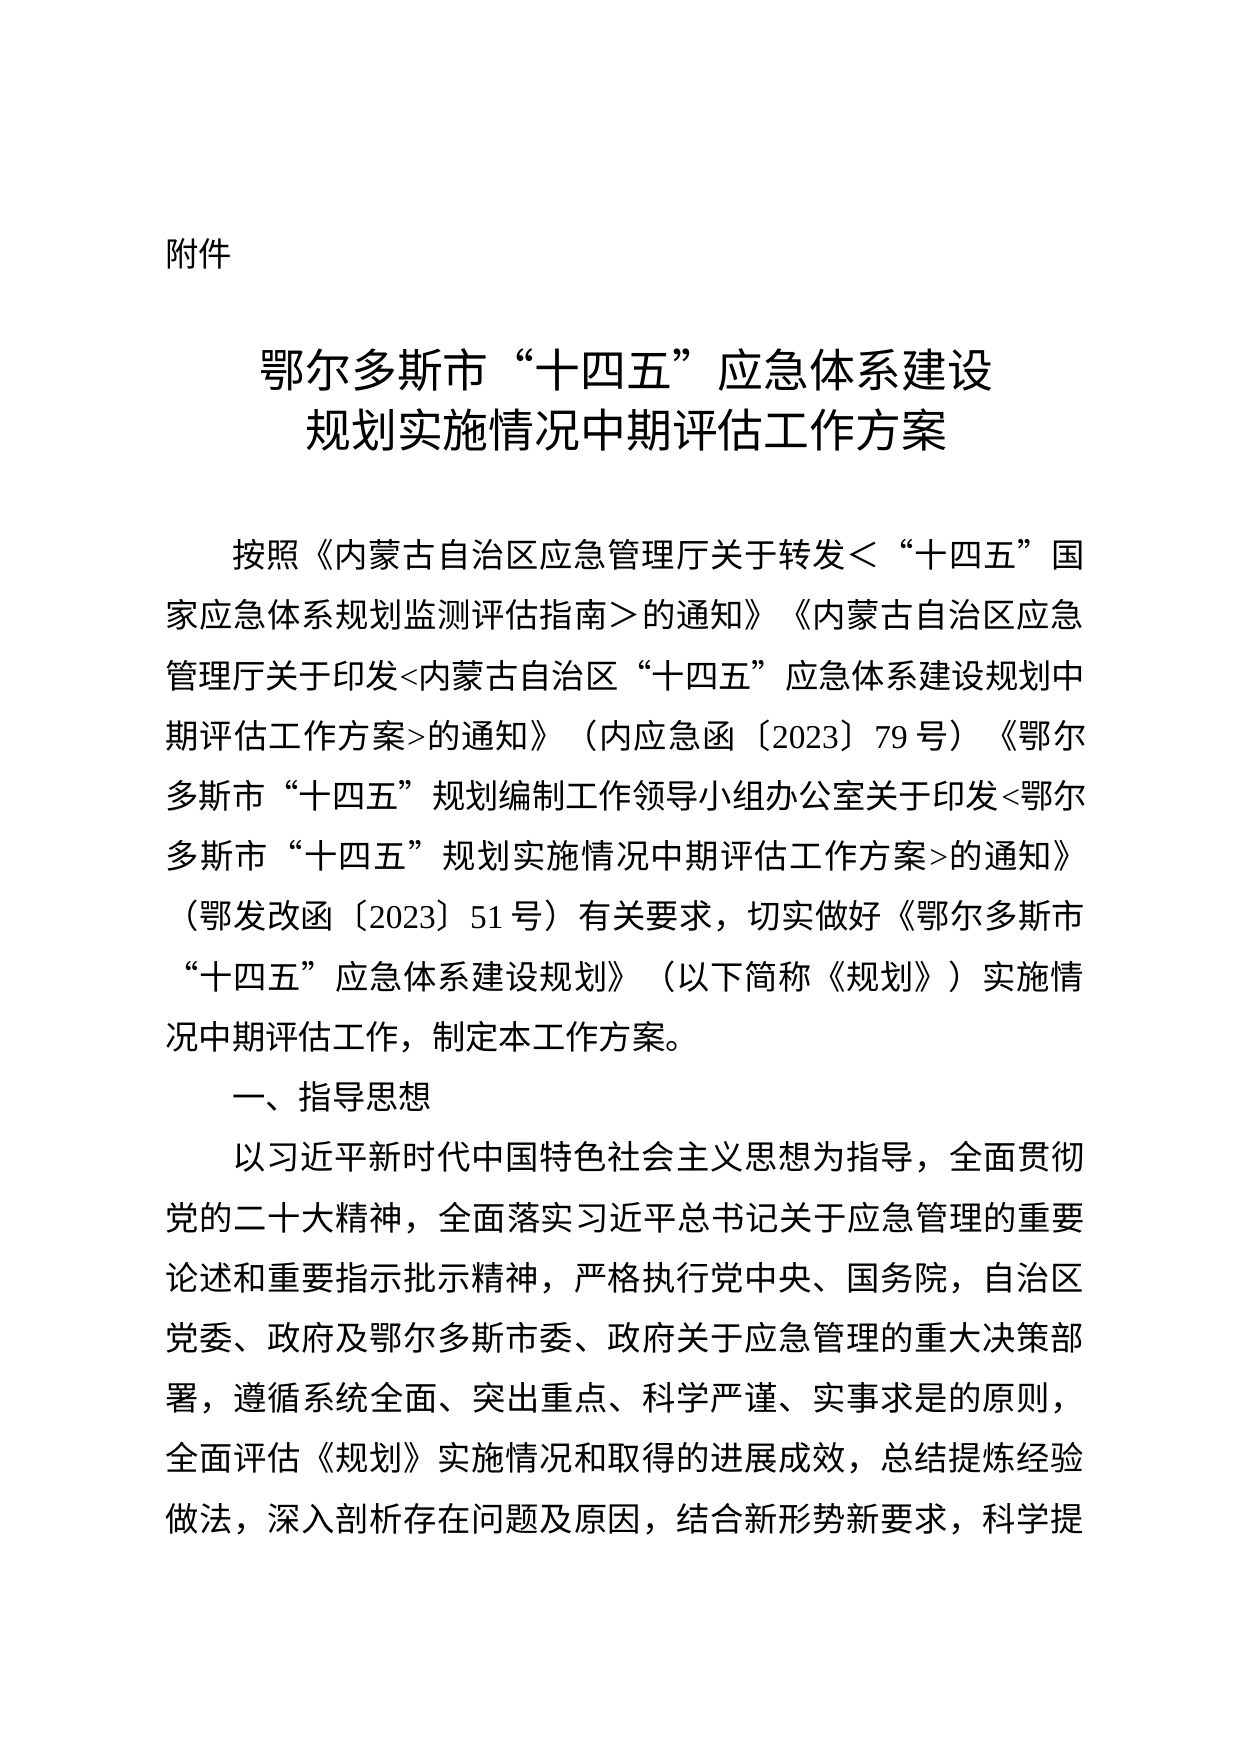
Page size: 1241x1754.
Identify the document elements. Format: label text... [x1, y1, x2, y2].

text 按照《内蒙古自治区应急管理厅关于转发＜“十四五”国家应急体系规划监测评估指南＞的通知》《内蒙古自治区应急管理厅关于印发<内蒙古自治区“十四五”应急体系建设规划中期评估工作方案>的通知》（内应急函〔2023〕79号）《鄂尔多斯市“十四五”规划编制工作领导小组办公室关于印发<鄂尔多斯市“十四五”规划实施情况中期评估工作方案>的通知》（鄂发改函〔2023〕51号）有关要求，切实做好《鄂尔多斯市“十四五”应急体系建设规划》（以下简称《规划》）实施情况中期评估工作，制定本工作方案。 [165, 519, 1087, 1061]
text 规划实施情况中期评估工作方案 [165, 399, 1087, 459]
text 附件 [165, 218, 1087, 279]
text 鄂尔多斯市“十四五”应急体系建设 [165, 339, 1087, 399]
text 一、指导思想 [165, 1061, 1087, 1122]
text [165, 1122, 1087, 1543]
